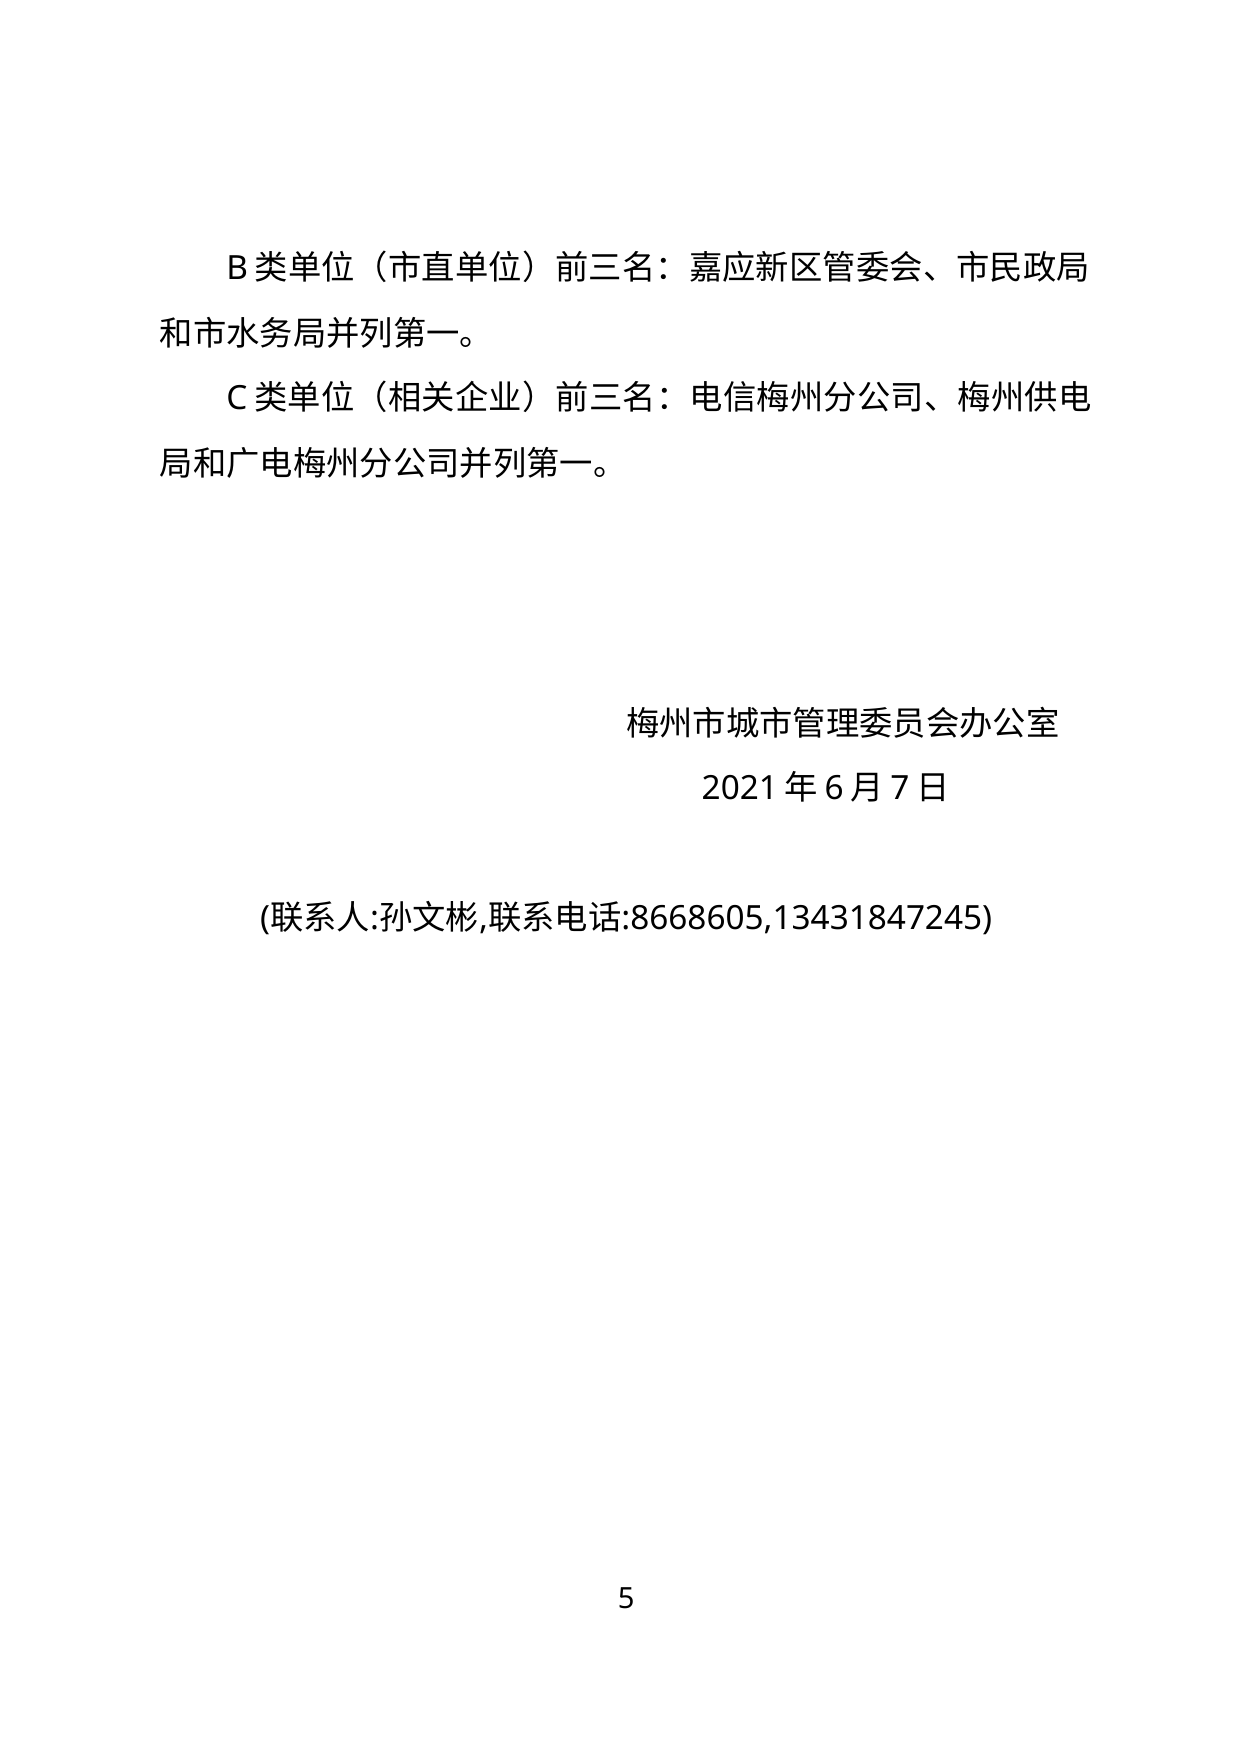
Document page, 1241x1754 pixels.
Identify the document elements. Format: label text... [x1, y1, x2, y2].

text 梅州市城市管理委员会办公室 [159, 688, 1059, 753]
text 2021年6月7日 [159, 753, 1092, 818]
text B类单位（市直单位）前三名：嘉应新区管委会、市民政局和市水务局并列第一。 [159, 233, 1092, 363]
text (联系人:孙文彬,联系电话:8668605,13431847245) [159, 883, 1092, 948]
text C类单位（相关企业）前三名：电信梅州分公司、梅州供电局和广电梅州分公司并列第一。 [159, 363, 1092, 493]
